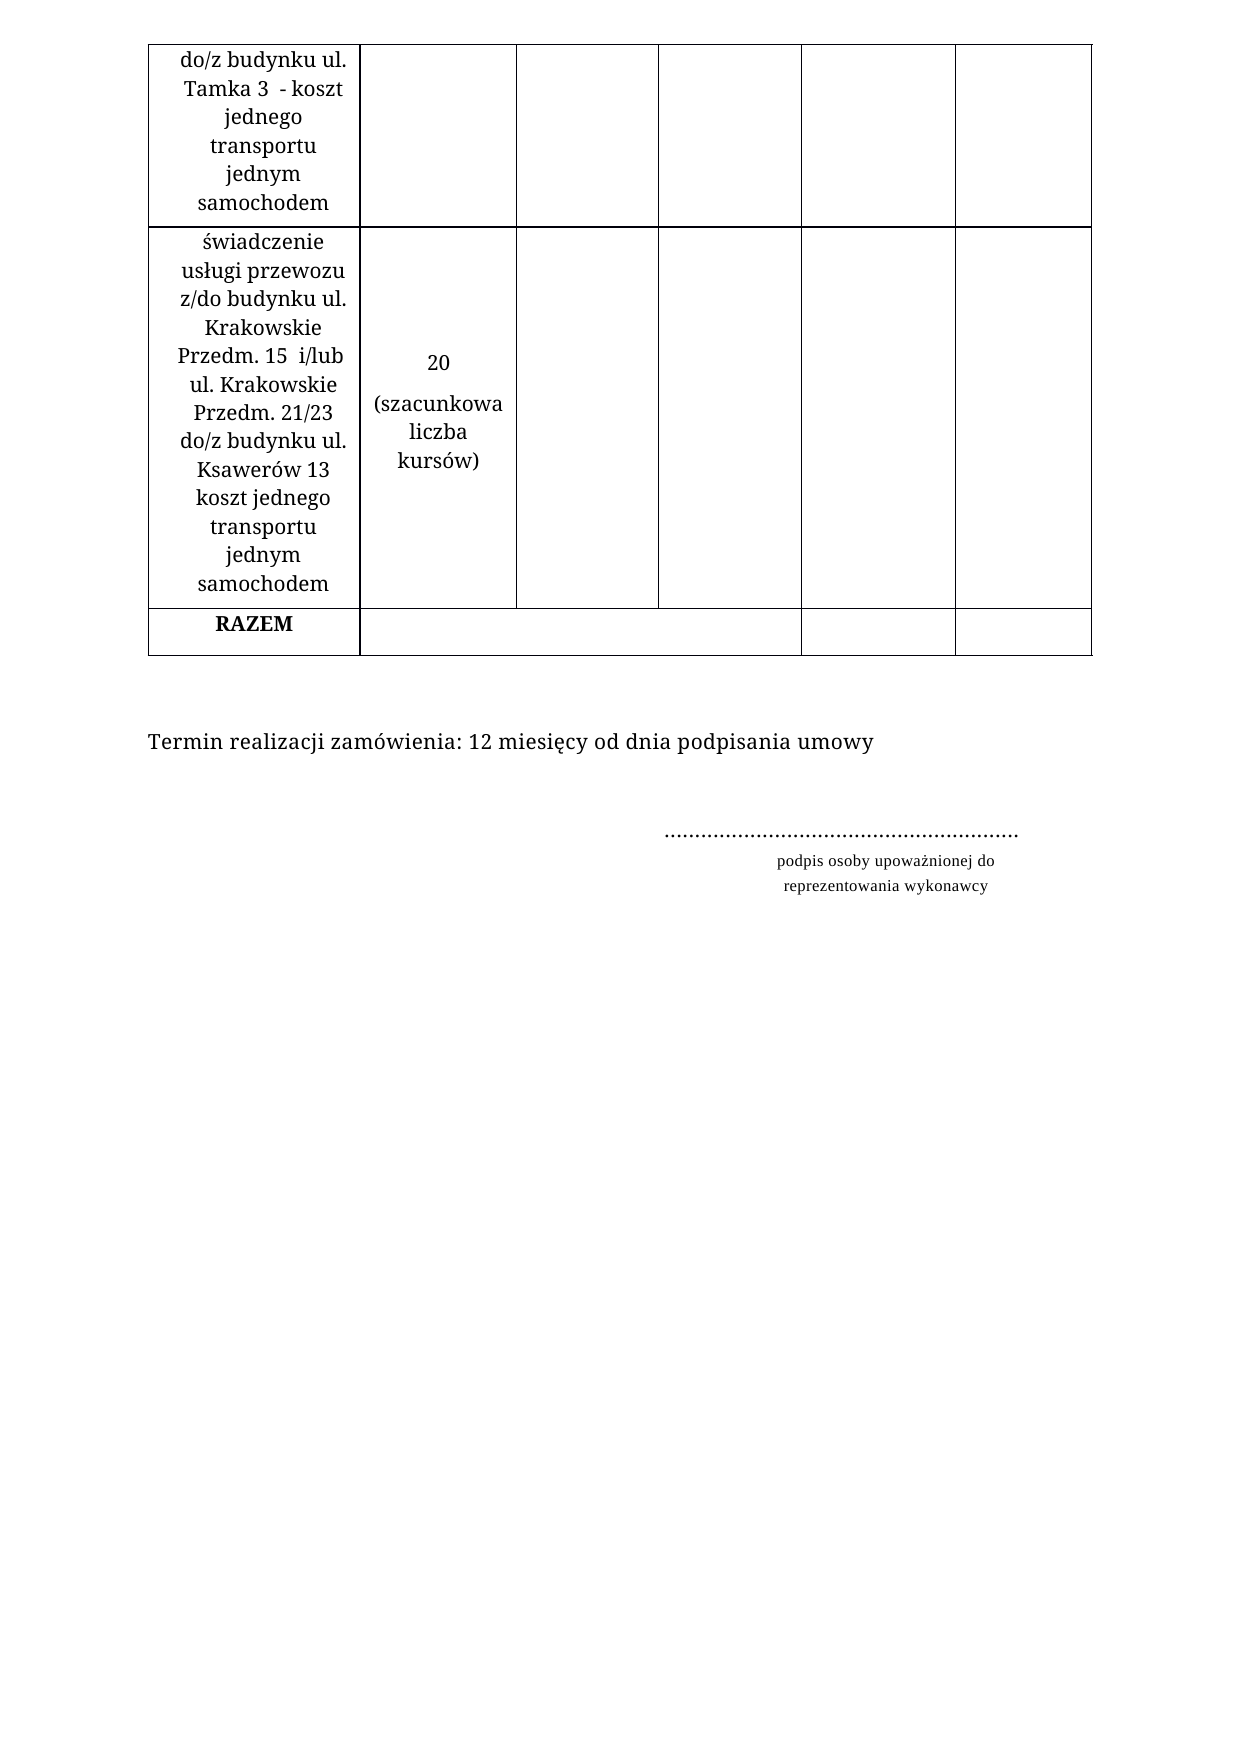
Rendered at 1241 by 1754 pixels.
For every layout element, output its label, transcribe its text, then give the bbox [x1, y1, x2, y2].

table_cell [802, 609, 955, 655]
table_cell 20 (szacunkowa liczba kursów) [361, 228, 516, 608]
table_cell świadczenie usługi przewozu z/do budynku ul. Krakowskie Przedm. 15 i/lub ul. Krakowskie Przedm. 21/23 do/z budynku ul. Ksawerów 13 koszt jednego transportu jednym samochodem [149, 228, 359, 608]
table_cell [361, 45, 516, 226]
text .......................................................... [590, 816, 1093, 842]
table_cell [659, 45, 801, 226]
table_cell [802, 228, 955, 608]
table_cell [149, 45, 359, 226]
table_cell [956, 228, 1091, 608]
text Termin realizacji zamówienia: 12 miesięcy od dnia podpisania umowy [148, 727, 1093, 755]
text podpis osoby upoważnionej do [679, 846, 1093, 871]
table_cell [956, 45, 1091, 226]
table_cell [659, 228, 801, 608]
text reprezentowania wykonawcy [679, 871, 1093, 896]
table_cell [517, 45, 658, 226]
table_cell [361, 609, 801, 655]
table_cell [517, 228, 658, 608]
table_cell RAZEM [149, 609, 359, 655]
table_cell [802, 45, 955, 226]
table_cell [956, 609, 1091, 655]
